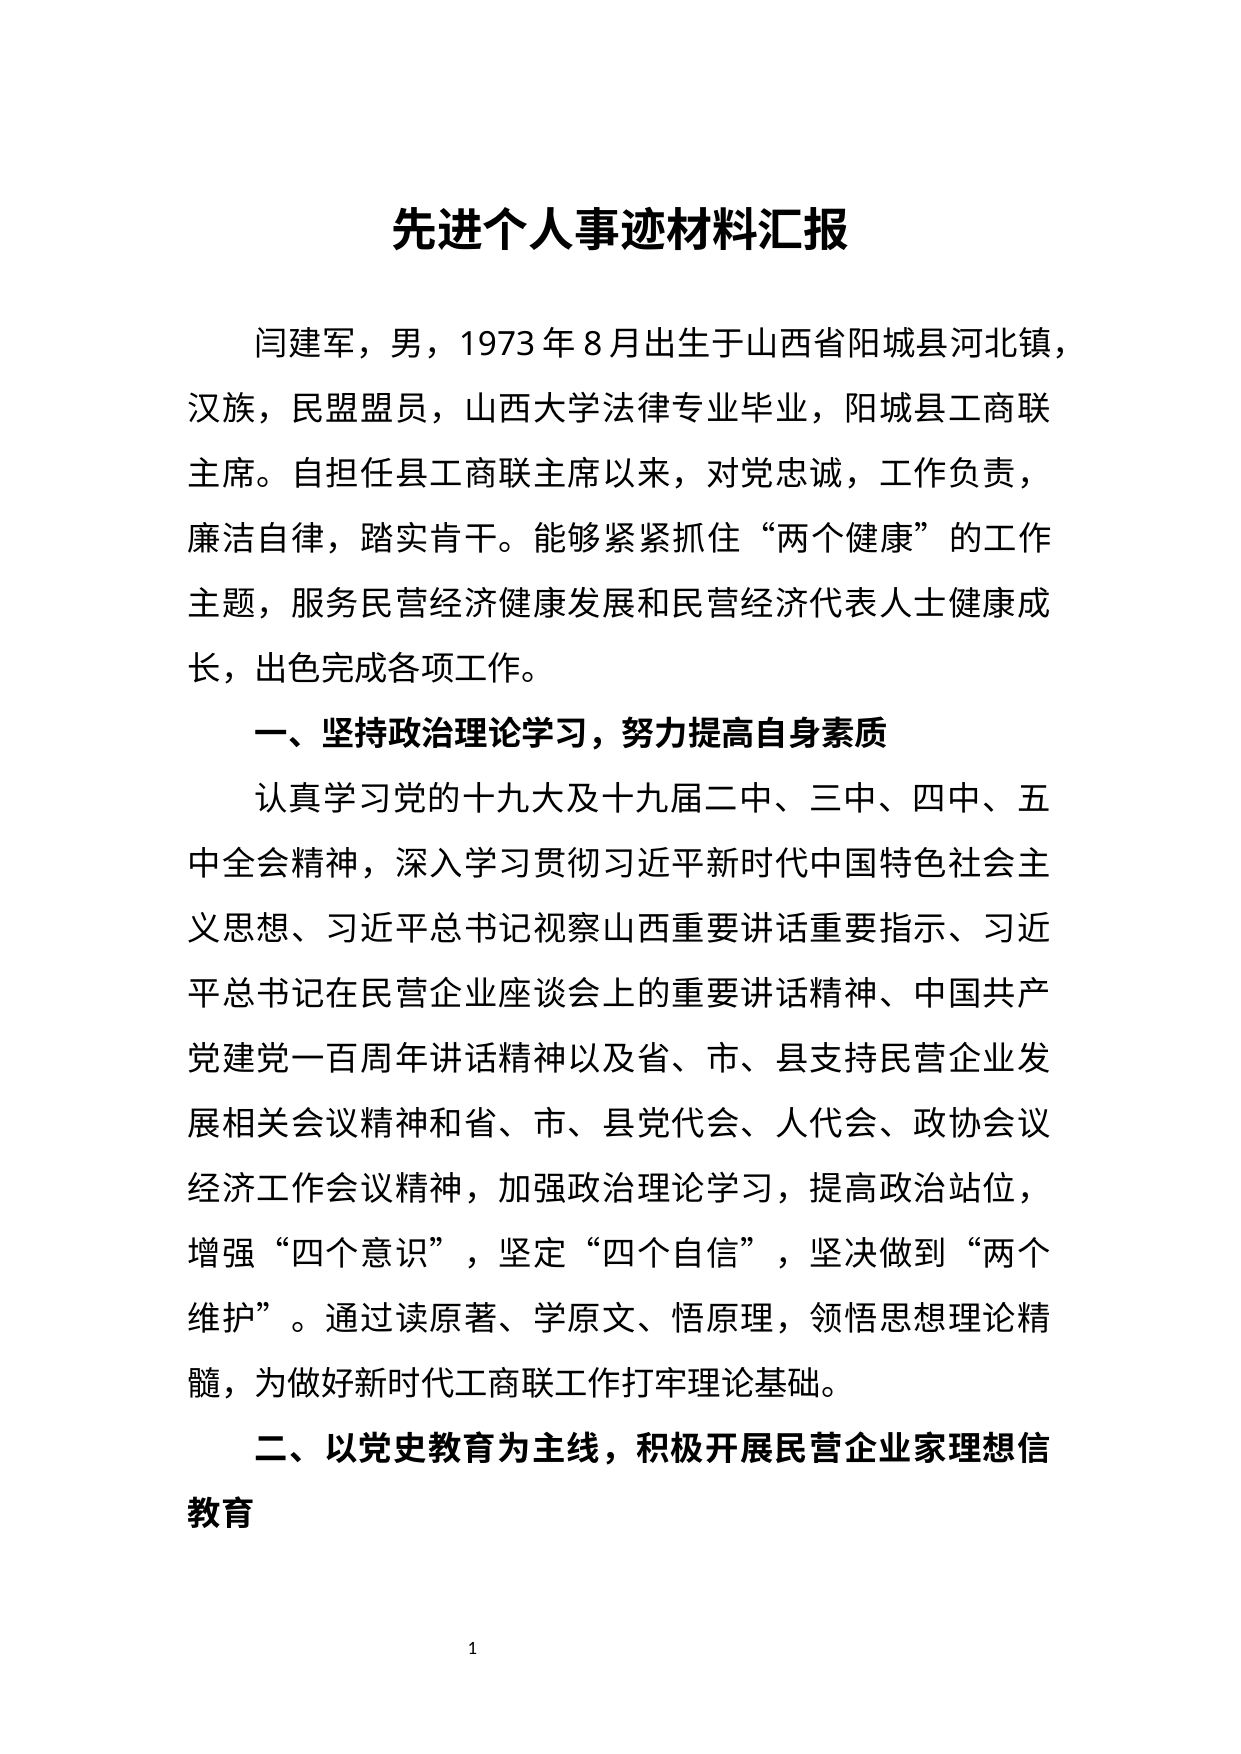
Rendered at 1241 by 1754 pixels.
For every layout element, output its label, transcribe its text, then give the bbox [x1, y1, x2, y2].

text 先进个人事迹材料汇报 [187, 178, 1053, 276]
list 二、以党史教育为主线，积极开展民营企业家理想信教育 [187, 1413, 1053, 1543]
list 一、坚持政治理论学习，努力提高自身素质 [187, 698, 1053, 763]
text 闫建军，男，1973年8月出生于山西省阳城县河北镇，汉族，民盟盟员，山西大学法律专业毕业，阳城县工商联主席。自担任县工商联主席以来，对党忠诚，工作负责，廉洁自律，踏实肯干。能够紧紧抓住“两个健康”的工作主题，服务民营经济健康发展和民营经济代表人士健康成长，出色完成各项工作。 [187, 308, 1053, 698]
list 认真学习党的十九大及十九届二中、三中、四中、五中全会精神，深入学习贯彻习近平新时代中国特色社会主义思想、习近平总书记视察山西重要讲话重要指示、习近平总书记在民营企业座谈会上的重要讲话精神、中国共产党建党一百周年讲话精神以及省、市、县支持民营企业发展相关会议精神和省、市、县党代会、人代会、政协会议、经济工作会议精神，加强政治理论学习，提高政治站位，增强“四个意识”，坚定“四个自信”，坚决做到“两个维护”。通过读原著、学原文、悟原理，领悟思想理论精髓，为做好新时代工商联工作打牢理论基础。 [187, 763, 1053, 1413]
